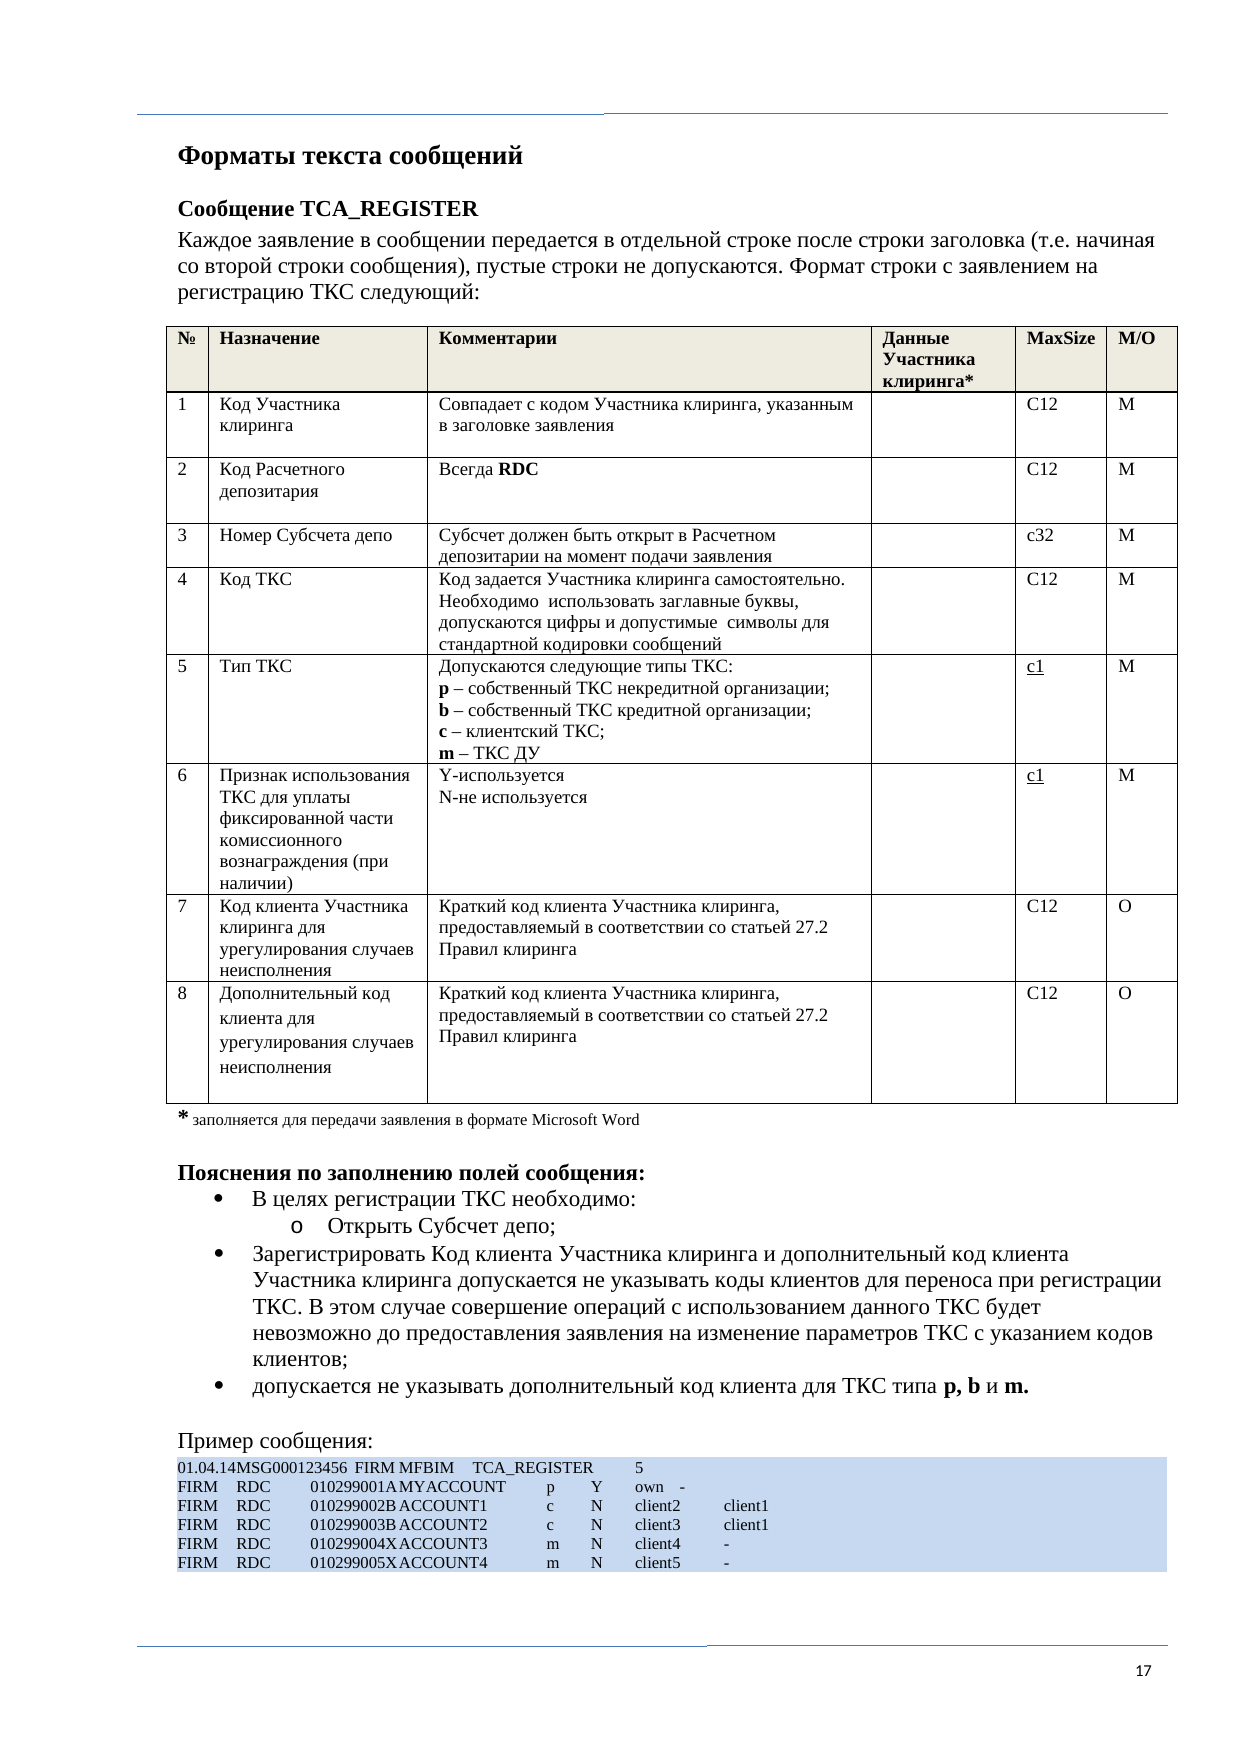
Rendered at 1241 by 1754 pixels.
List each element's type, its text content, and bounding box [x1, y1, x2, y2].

table_cell Краткий код клиента Участника клиринга, предоставляемый в соответствии со статьей 27.2 Правил клиринга [428, 895, 871, 981]
table_cell Код Расчетного депозитария [209, 458, 427, 523]
table_cell c1 [1016, 655, 1106, 763]
text Каждое заявление в сообщении передается в отдельной строке после строки заголовка (т.е. начиная со второй строки сообщения), пустые строки не допускаются. Формат строки с заявлением на регистрацию ТКС следующий: [177, 226, 1167, 305]
table_cell Код задается Участника клиринга самостоятельно. Необходимо использовать заглавные буквы, допускаются цифры и допустимые символы для стандартной кодировки сообщений [428, 568, 871, 654]
table_cell Y-используется N-не используется [428, 764, 871, 893]
text FIRM RDC 010299004X Account3 m N client4 - [177, 1534, 1167, 1553]
text FIRM RDC 010299005Х Account4 m N client5 - [177, 1553, 1167, 1572]
table_header Назначение [209, 327, 427, 391]
table_cell O [1107, 895, 1177, 981]
text Пояснения по заполнению полей сообщения: [177, 1159, 1167, 1185]
table_cell Признак использования ТКС для уплаты фиксированной части комиссионного вознаграждения (при наличии) [209, 764, 427, 893]
table_cell М [1107, 655, 1177, 763]
table_cell [872, 655, 1015, 763]
list Открыть Субсчет депо; [290, 1212, 1167, 1240]
table_cell 2 [167, 458, 208, 523]
table_cell [872, 524, 1015, 567]
table_cell c32 [1016, 524, 1106, 567]
table_cell M [1107, 764, 1177, 893]
table_cell C12 [1016, 568, 1106, 654]
table_cell [872, 895, 1015, 981]
table_cell C12 [1016, 895, 1106, 981]
table_header Данные Участника клиринга* [872, 327, 1015, 391]
text Пример сообщения: [177, 1427, 1167, 1454]
table_cell Код клиента Участника клиринга для урегулирования случаев неисполнения [209, 895, 427, 981]
table_cell Допускаются следующие типы ТКС: p – собственный ТКС некредитной организации; b – собственный ТКС кредитной организации; с – клиентский ТКС; m – ТКС ДУ [428, 655, 871, 763]
list Зарегистрировать Код клиента Участника клиринга и дополнительный код клиента Участника клиринга допускается не указывать коды клиентов для переноса при регистрации ТКС. В этом случае совершение операций с использованием данного ТКС будет невозможно до предоставления заявления на изменение параметров ТКС с указанием кодов клиентов; [215, 1240, 1167, 1372]
table_cell [872, 568, 1015, 654]
table_header MaxSize [1016, 327, 1106, 391]
table_cell Дополнительный код клиента для урегулирования случаев неисполнения [209, 982, 427, 1102]
table_cell 6 [167, 764, 208, 893]
subtitle Форматы текста сообщений [177, 139, 1167, 170]
table_cell 3 [167, 524, 208, 567]
table_cell 4 [167, 568, 208, 654]
table_cell C12 [1016, 982, 1106, 1102]
table_cell М [1107, 393, 1177, 457]
text FIRM RDC 010299003B Account2 c N client3 client1 [177, 1515, 1167, 1534]
table_cell Код Участника клиринга [209, 393, 427, 457]
table_cell C12 [1016, 393, 1106, 457]
table_cell 8 [167, 982, 208, 1102]
table_cell Совпадает с кодом Участника клиринга, указанным в заголовке заявления [428, 393, 871, 457]
text * заполняется для передачи заявления в формате Microsoft Word [177, 1104, 1167, 1130]
table_cell Краткий код клиента Участника клиринга, предоставляемый в соответствии со статьей 27.2 Правил клиринга [428, 982, 871, 1102]
subtitle Сообщение TCA_REGISTER [177, 196, 1167, 222]
text FIRM RDC 010299002B Account1 c N client2 client1 [177, 1496, 1167, 1515]
list В целях регистрации ТКС необходимо: [214, 1185, 1167, 1212]
table_cell 5 [167, 655, 208, 763]
table_cell Всегда RDC [428, 458, 871, 523]
table_cell М [1107, 568, 1177, 654]
table_cell [872, 982, 1015, 1102]
table_cell [872, 393, 1015, 457]
table_cell 7 [167, 895, 208, 981]
table_cell [872, 458, 1015, 523]
table_cell Код ТКС [209, 568, 427, 654]
table_cell c1 [1016, 764, 1106, 893]
list допускается не указывать дополнительный код клиента для ТКС типа p, b и m. [215, 1372, 1167, 1398]
table_cell М [1107, 458, 1177, 523]
table_cell Номер Субсчета депо [209, 524, 427, 567]
table_cell C12 [1016, 458, 1106, 523]
table_header M/O [1107, 327, 1177, 391]
table_header Комментарии [428, 327, 871, 391]
table_cell [872, 764, 1015, 893]
text 01.04.14 MSG000123456 FIRM MFBIM TCA_REGISTER 5 [177, 1457, 1167, 1477]
table_cell М [1107, 524, 1177, 567]
table_cell Субсчет должен быть открыт в Расчетном депозитарии на момент подачи заявления [428, 524, 871, 567]
table_cell O [1107, 982, 1177, 1102]
table_cell 1 [167, 393, 208, 457]
table_cell Тип ТКС [209, 655, 427, 763]
table_header № [167, 327, 208, 391]
text FIRM RDC 010299001А MYACCOUNT p Y own - [177, 1477, 1167, 1496]
